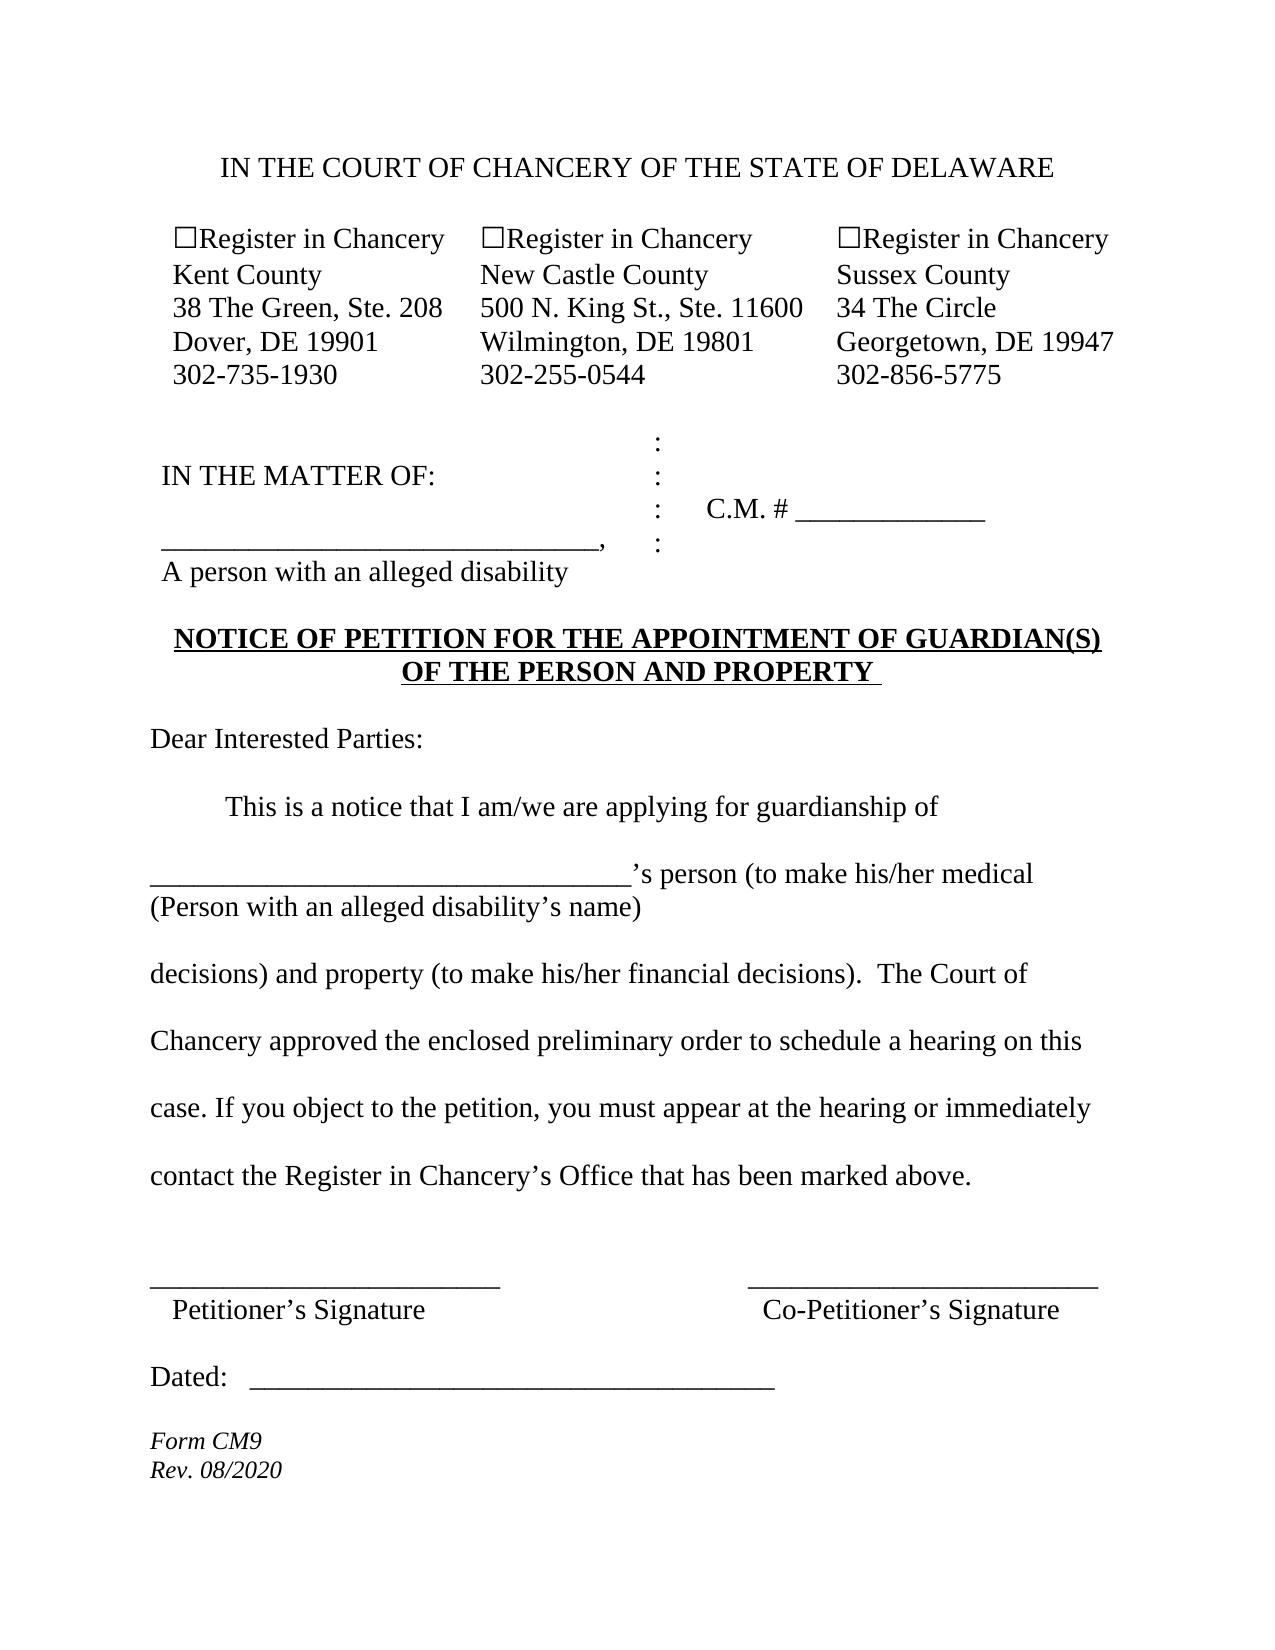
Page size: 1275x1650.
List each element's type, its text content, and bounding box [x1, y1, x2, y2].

text _________________________________’s person (to make his/her medical [150, 856, 1125, 889]
table_cell : : : : [620, 425, 695, 587]
text Rev. 08/2020 [150, 1455, 1125, 1483]
text decisions) and property (to make his/her financial decisions). The Court of [150, 956, 1125, 990]
text Dear Interested Parties: [150, 722, 1125, 755]
text This is a notice that I am/we are applying for guardianship of [150, 789, 1125, 822]
table_header Register in Chancery Sussex County 34 The Circle Georgetown, DE 19947 302-856-5775 [825, 217, 1143, 424]
table_cell C.M. # _____________ [695, 425, 1143, 587]
text ________________________ ________________________ [150, 1258, 1125, 1292]
text Petitioner’s Signature Co-Petitioner’s Signature [150, 1292, 1125, 1325]
table_header Register in Chancery Kent County 38 The Green, Ste. 208 Dover, DE 19901 302-735-1930 [161, 217, 469, 424]
text (Person with an alleged disability’s name) [150, 889, 1125, 923]
text Form CM9 [150, 1426, 1125, 1455]
table_cell IN THE MATTER OF: ______________________________, A person with an alleged disability [150, 425, 620, 587]
text NOTICE OF PETITION FOR THE APPOINTMENT OF GUARDIAN(S) OF THE PERSON AND PROPERTY [150, 621, 1125, 688]
text IN THE COURT OF CHANCERY OF THE STATE OF DELAWARE [150, 150, 1125, 183]
text Dated: ____________________________________ [150, 1359, 1125, 1392]
table_header Register in Chancery New Castle County 500 N. King St., Ste. 11600 Wilmington, DE 19801 302-255-0544 [469, 217, 825, 424]
text Chancery approved the enclosed preliminary order to schedule a hearing on this case. If you object to the petition, you must appear at the hearing or immediately contact the Register in Chancery’s Office that has been marked above. [150, 1023, 1125, 1191]
